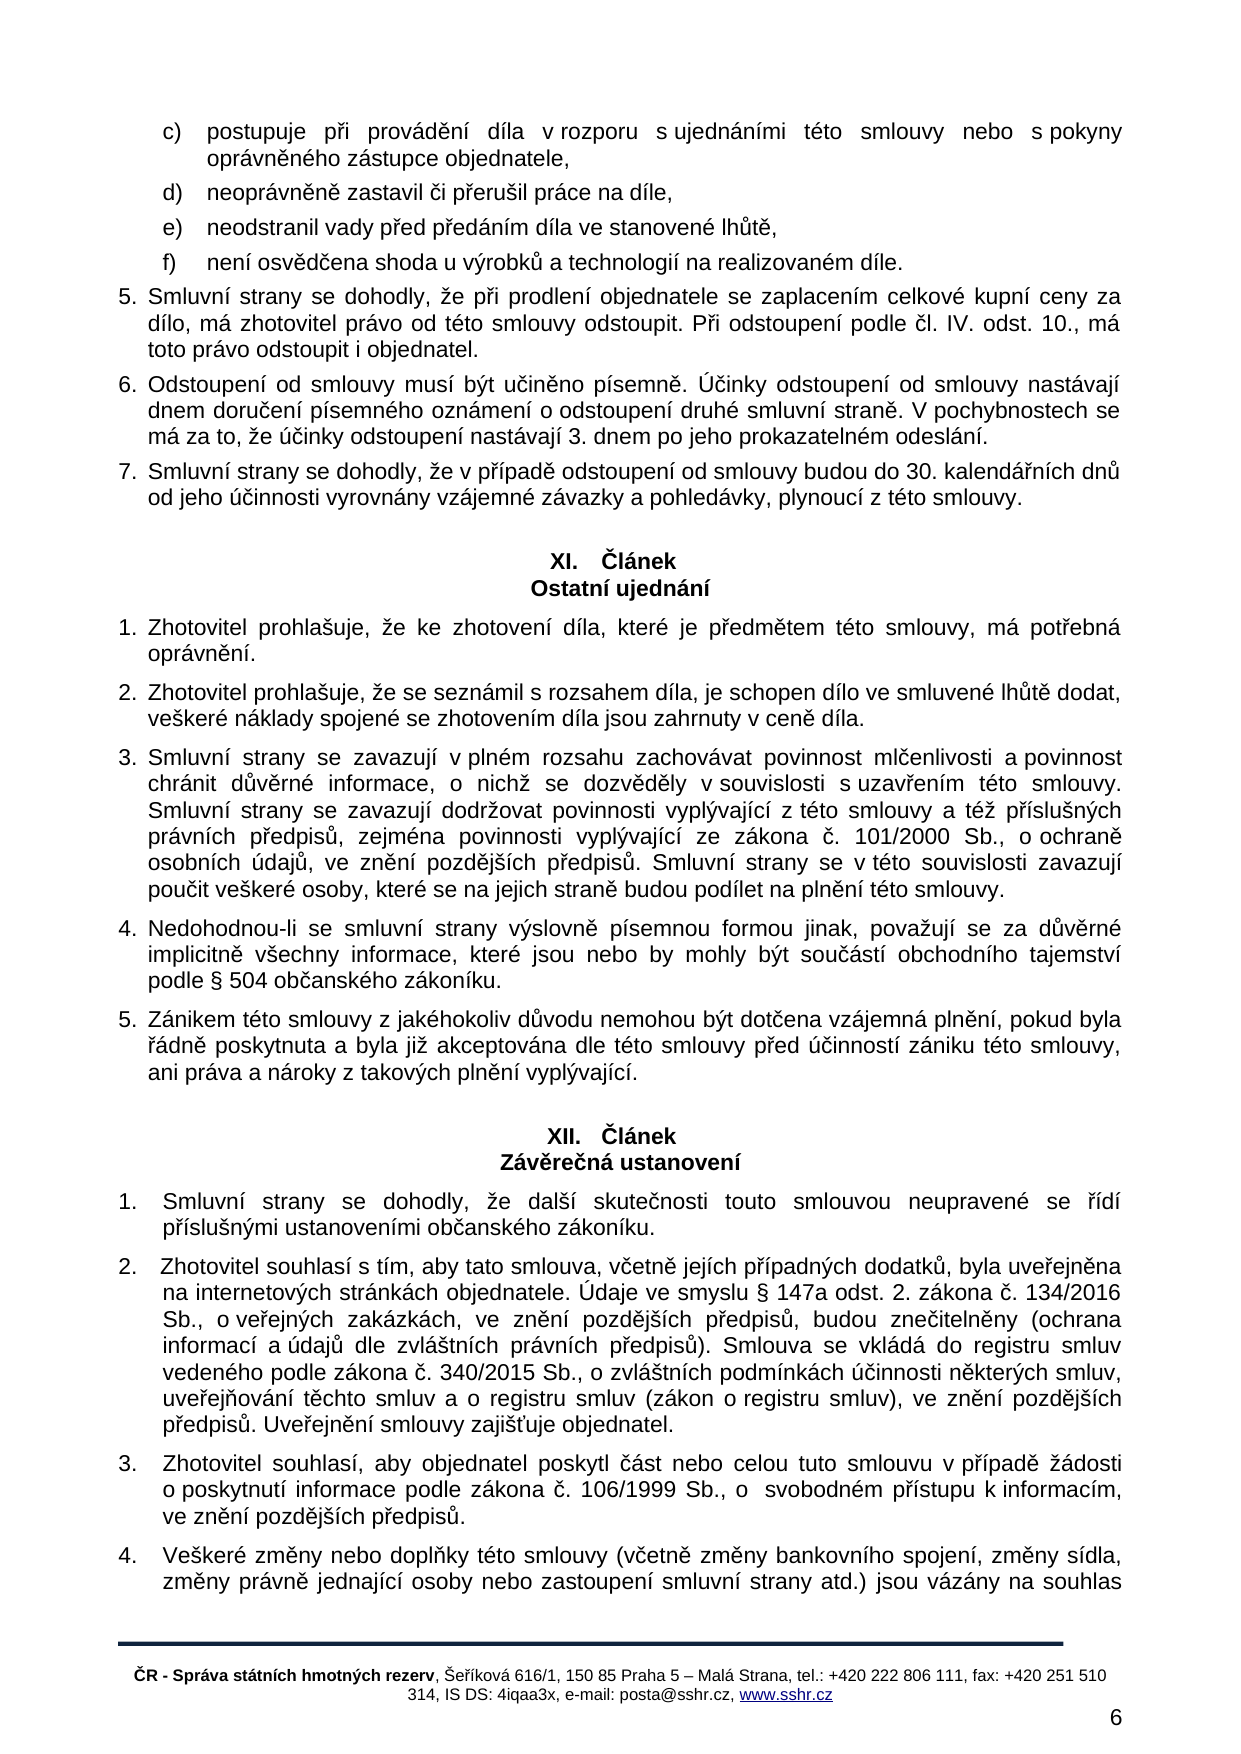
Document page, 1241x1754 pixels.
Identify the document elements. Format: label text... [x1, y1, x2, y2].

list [118, 1542, 1122, 1594]
list Zhotovitel prohlašuje, že se seznámil s rozsahem díla, je schopen dílo ve smluvené lhůtě dodat, veškeré náklady spojené se zhotovením díla jsou zahrnuty v ceně díla. [118, 679, 1122, 731]
list Nedohodnou-li se smluvní strany výslovně písemnou formou jinak, považují se za důvěrné implicitně všechny informace, které jsou nebo by mohly být součástí obchodního tajemství podle § 504 občanského zákoníku. [118, 914, 1122, 993]
list Odstoupení od smlouvy musí být učiněno písemně. Účinky odstoupení od smlouvy nastávají dnem doručení písemného oznámení o odstoupení druhé smluvní straně. V pochybnostech se má za to, že účinky odstoupení nastávají 3. dnem po jeho prokazatelném odeslání. [118, 371, 1120, 450]
list Zhotovitel souhlasí s tím, aby tato smlouva, včetně jejích případných dodatků, byla uveřejněna na internetových stránkách objednatele. Údaje ve smyslu § 147a odst. 2. zákona č. 134/2016 Sb., o veřejných zakázkách, ve znění pozdějších předpisů, budou znečitelněny (ochrana informací a údajů dle zvláštních právních předpisů). Smlouva se vkládá do registru smluv vedeného podle zákona č. 340/2015 Sb., o zvláštních podmínkách účinnosti některých smluv, uveřejňování těchto smluv a o registru smluv (zákon o registru smluv), ve znění pozdějších předpisů. Uveřejnění smlouvy zajišťuje objednatel. [118, 1253, 1122, 1437]
list neodstranil vady před předáním díla ve stanovené lhůtě, [162, 214, 1122, 240]
list postupuje při provádění díla v rozporu s ujednáními této smlouvy nebo s pokyny oprávněného zástupce objednatele, [162, 118, 1122, 171]
list Zánikem této smlouvy z jakéhokoliv důvodu nemohou být dotčena vzájemná plnění, pokud byla řádně poskytnuta a byla již akceptována dle této smlouvy před účinností zániku této smlouvy, ani práva a nároky z takových plnění vyplývající. [118, 1006, 1122, 1085]
subtitle Článek [118, 1123, 1122, 1149]
list Zhotovitel souhlasí, aby objednatel poskytl část nebo celou tuto smlouvu v případě žádosti o poskytnutí informace podle zákona č. 106/1999 Sb., o svobodném přístupu k informacím, ve znění pozdějších předpisů. [118, 1450, 1122, 1529]
list není osvědčena shoda u výrobků a technologií na realizovaném díle. [162, 248, 1122, 275]
text Závěrečná ustanovení [118, 1149, 1122, 1175]
list Smluvní strany se dohodly, že další skutečnosti touto smlouvou neupravené se řídí příslušnými ustanoveními občanského zákoníku. [118, 1188, 1122, 1241]
text Ostatní ujednání [118, 574, 1122, 601]
list Smluvní strany se zavazují v plném rozsahu zachovávat povinnost mlčenlivosti a povinnost chránit důvěrné informace, o nichž se dozvěděly v souvislosti s uzavřením této smlouvy. Smluvní strany se zavazují dodržovat povinnosti vyplývající z této smlouvy a též příslušných právních předpisů, zejména povinnosti vyplývající ze zákona č. 101/2000 Sb., o ochraně osobních údajů, ve znění pozdějších předpisů. Smluvní strany se v této souvislosti zavazují poučit veškeré osoby, které se na jejich straně budou podílet na plnění této smlouvy. [118, 744, 1122, 902]
list neoprávněně zastavil či přerušil práce na díle, [162, 179, 1122, 206]
list Smluvní strany se dohodly, že v případě odstoupení od smlouvy budou do 30. kalendářních dnů od jeho účinnosti vyrovnány vzájemné závazky a pohledávky, plynoucí z této smlouvy. [118, 458, 1120, 511]
list Smluvní strany se dohodly, že při prodlení objednatele se zaplacením celkové kupní ceny za dílo, má zhotovitel právo od této smlouvy odstoupit. Při odstoupení podle čl. IV. odst. 10., má toto právo odstoupit i objednatel. [118, 283, 1122, 362]
list Zhotovitel prohlašuje, že ke zhotovení díla, které je předmětem této smlouvy, má potřebná oprávnění. [118, 613, 1122, 666]
subtitle Článek [118, 548, 1122, 574]
